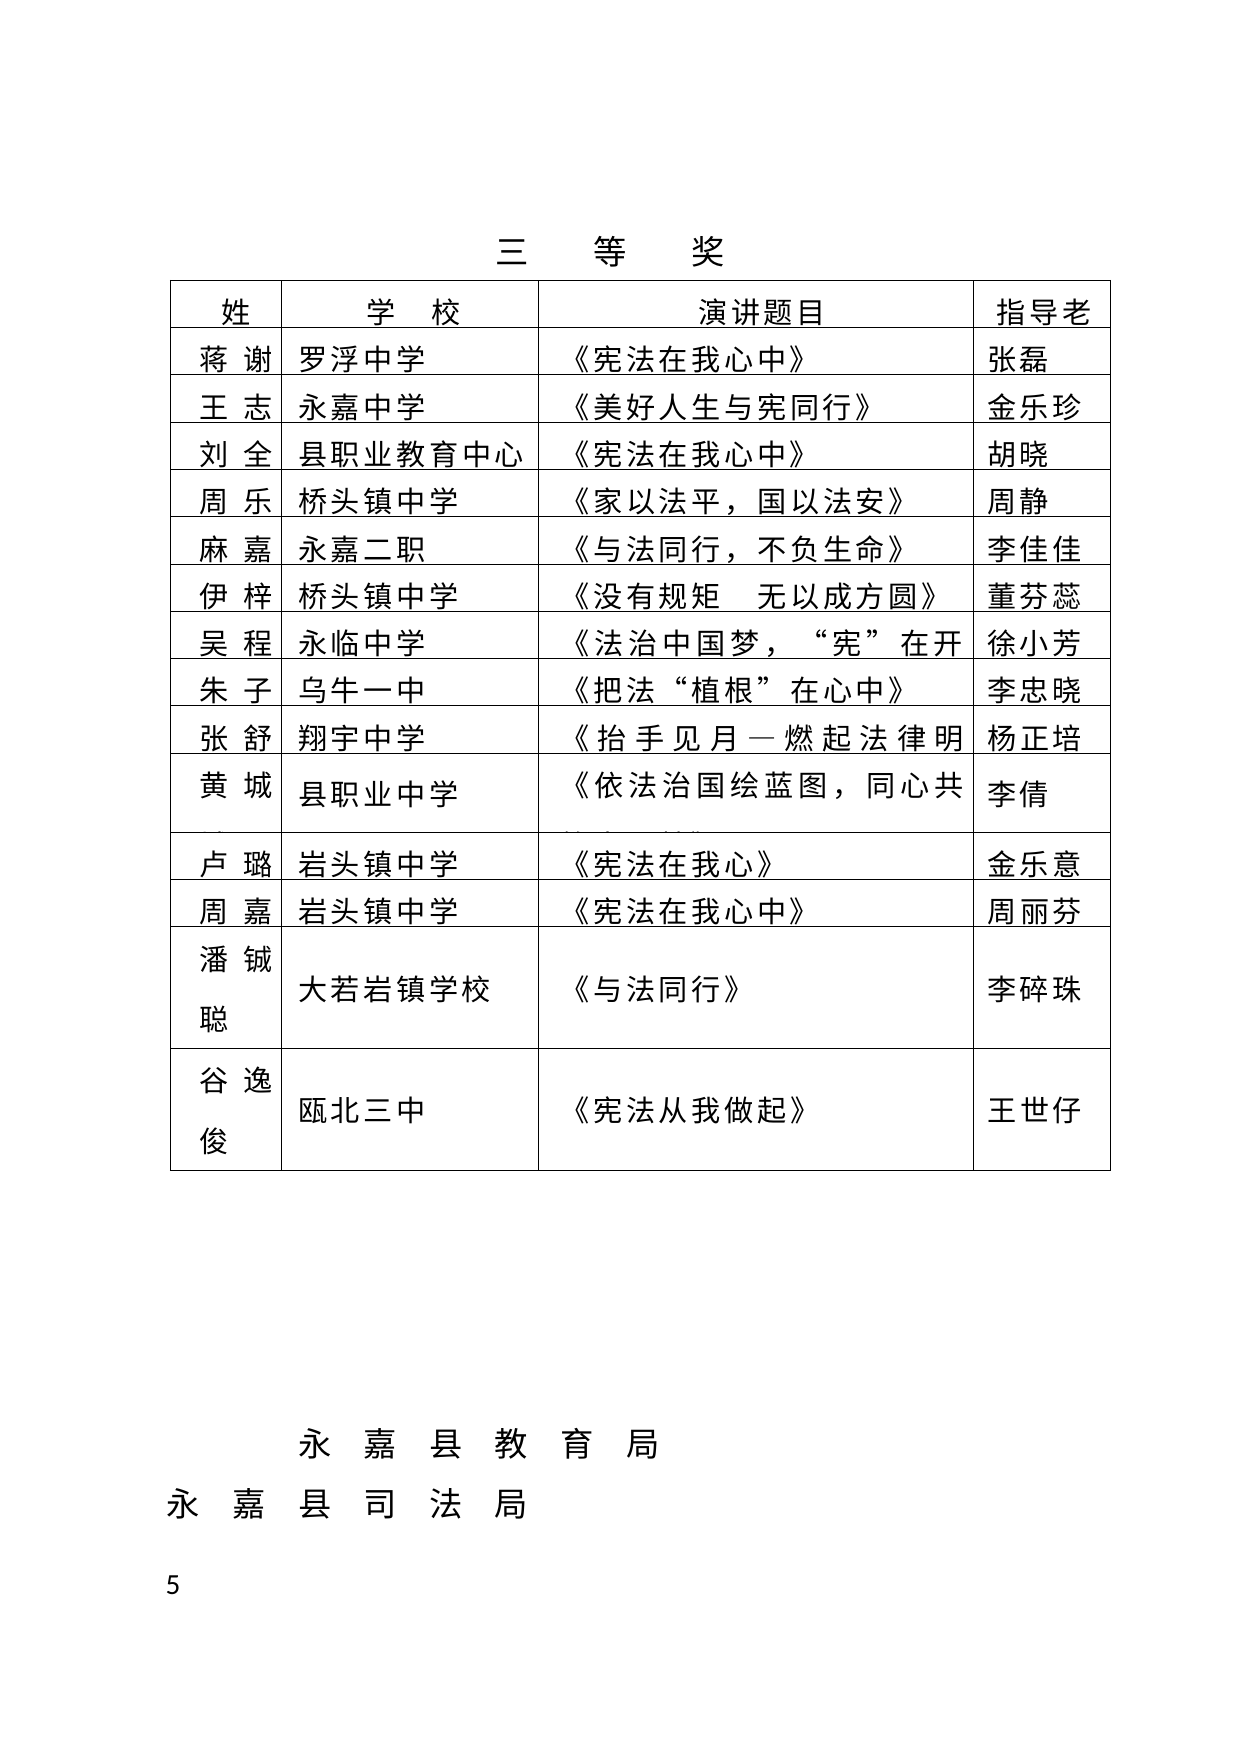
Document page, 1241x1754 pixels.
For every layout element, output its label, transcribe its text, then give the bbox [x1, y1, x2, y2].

table_cell 张舒妍 [171, 706, 281, 753]
table_cell 徐小芳 [974, 612, 1110, 658]
table_cell 永嘉二职 [282, 517, 538, 563]
table_cell 刘全凯 [171, 423, 281, 469]
table_cell 李倩 [974, 754, 1110, 832]
table_cell 《家以法平，国以法安》 [539, 470, 973, 516]
text 永嘉县教育局 永嘉县司法局 [167, 1412, 1166, 1532]
table_cell 李佳佳 [974, 517, 1110, 563]
table_cell 王志恒 [171, 375, 281, 422]
table_cell 麻嘉慧 [171, 517, 281, 563]
table_cell 《宪法在我心中》 [539, 423, 973, 469]
table_cell 周静 [974, 470, 1110, 516]
table_header 指导老师 [974, 281, 1110, 327]
table_cell 桥头镇中学 [282, 565, 538, 611]
table_cell 桥头镇中学 [282, 470, 538, 516]
table_cell 《与法同行，不负生命》 [539, 517, 973, 563]
text 三 等 奖 [167, 219, 1085, 280]
table_cell 周嘉豪 [171, 880, 281, 926]
table_cell 《没有规矩 无以成方圆》 [539, 565, 973, 611]
table_header 演讲题目 [539, 281, 973, 327]
table_cell 伊梓嘉 [171, 565, 281, 611]
table_cell 《宪法在我心中》 [539, 880, 973, 926]
table_cell 《美好人生与宪同行》 [539, 375, 973, 422]
table_cell 胡晓 [974, 423, 1110, 469]
table_cell 《依法治国绘蓝图，同心共筑中国梦》 [539, 754, 973, 832]
table_cell 乌牛一中 [282, 659, 538, 705]
table_cell 董芬蕊 [974, 565, 1110, 611]
table_cell 岩头镇中学 [282, 880, 538, 926]
table_cell 杨正培 [974, 706, 1110, 753]
table_cell 潘铖聪 [171, 927, 281, 1048]
table_cell 王世仔 [974, 1049, 1110, 1169]
table_header 姓 名 [171, 281, 281, 327]
table_cell 《把法“植根”在心中》 [539, 659, 973, 705]
table_cell 周乐彦 [171, 470, 281, 516]
table_cell 永临中学 [282, 612, 538, 658]
table_cell 蒋谢媛 [171, 328, 281, 374]
table_cell 翔宇中学 [282, 706, 538, 753]
table_cell 《抬手见月—燃起法律明灯》 [539, 706, 973, 753]
table_cell 大若岩镇学校 [282, 927, 538, 1048]
table_header 学 校 [282, 281, 538, 327]
table_cell 罗浮中学 [282, 328, 538, 374]
table_cell 县职业中学 [282, 754, 538, 832]
table_cell 李忠晓 [974, 659, 1110, 705]
table_cell 张磊 [974, 328, 1110, 374]
table_cell 金乐珍 [974, 375, 1110, 422]
table_cell 瓯北三中 [282, 1049, 538, 1169]
table_cell 吴程程 [171, 612, 281, 658]
table_cell 李碎珠 [974, 927, 1110, 1048]
table_cell 《与法同行》 [539, 927, 973, 1048]
table_cell 朱子君 [171, 659, 281, 705]
table_cell 《法治中国梦，“宪”在开讲》 [539, 612, 973, 658]
table_cell 周丽芬 [974, 880, 1110, 926]
table_cell 《宪法在我心中》 [539, 328, 973, 374]
table_cell 谷逸俊 [171, 1049, 281, 1169]
table_cell 《宪法在我心》 [539, 833, 973, 879]
table_cell 金乐意 [974, 833, 1110, 879]
table_cell 黄城城 [171, 754, 281, 832]
table_cell 县职业教育中心 [282, 423, 538, 469]
table_cell 岩头镇中学 [282, 833, 538, 879]
table_cell 《宪法从我做起》 [539, 1049, 973, 1169]
table_cell 永嘉中学 [282, 375, 538, 422]
table_cell 卢璐璐 [171, 833, 281, 879]
